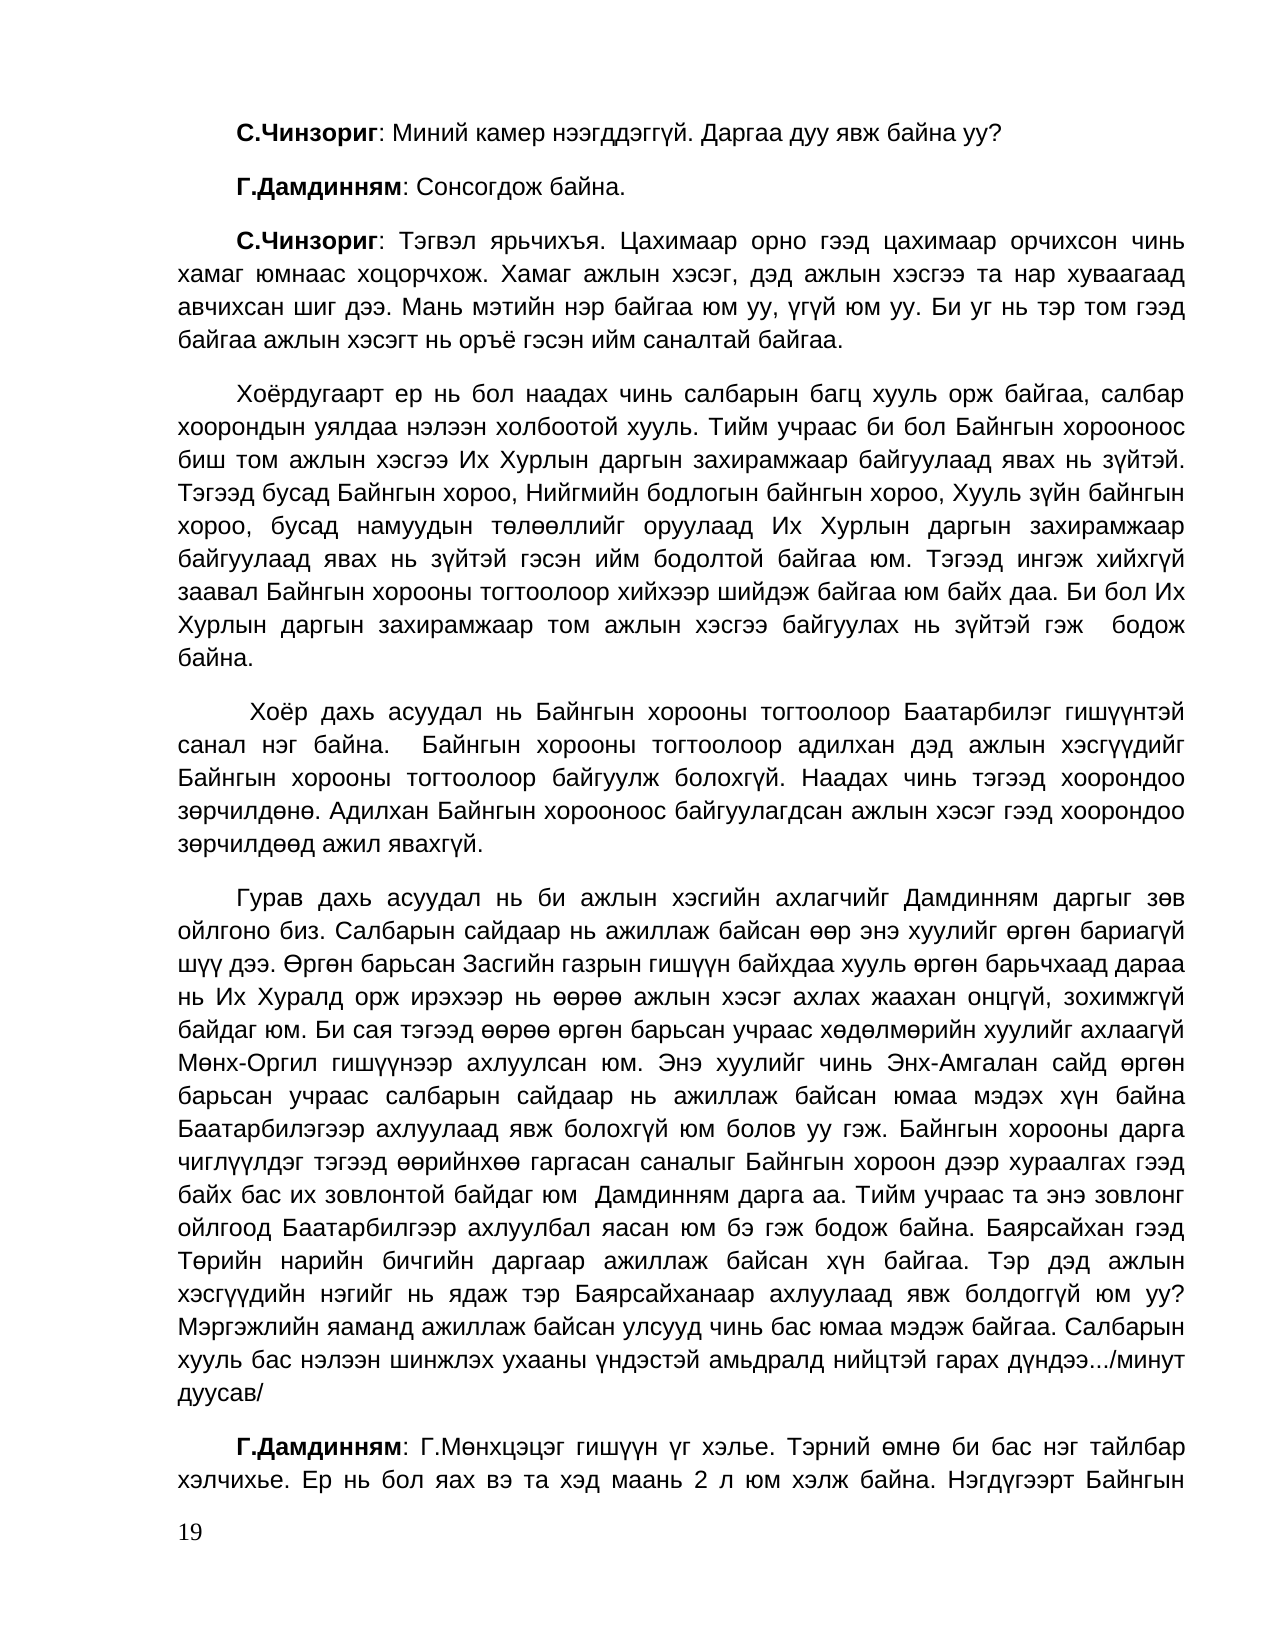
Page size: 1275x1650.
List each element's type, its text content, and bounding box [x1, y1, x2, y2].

text С.Чинзориг: Миний камер нээгддэггүй. Даргаа дуу явж байна уу? [177, 118, 1186, 147]
text Хоёр дахь асуудал нь Байнгын хорооны тогтоолоор Баатарбилэг гишүүнтэй санал нэг байна. Байнгын хорооны тогтоолоор адилхан дэд ажлын хэсгүүдийг Байнгын хорооны тогтоолоор байгуулж болохгүй. Наадах чинь тэгээд хоорондоо зөрчилдөнө. Адилхан Байнгын хорооноос байгуулагдсан ажлын хэсэг гээд хоорондоо зөрчилдөөд ажил явахгүй. [177, 697, 1186, 858]
text С.Чинзориг: Тэгвэл ярьчихъя. Цахимаар орно гээд цахимаар орчихсон чинь хамаг юмнаас хоцорчхож. Хамаг ажлын хэсэг, дэд ажлын хэсгээ та нар хуваагаад авчихсан шиг дээ. Мань мэтийн нэр байгаа юм уу, үгүй юм уу. Би уг нь тэр том гээд байгаа ажлын хэсэгт нь оръё гэсэн ийм саналтай байгаа. [177, 226, 1186, 354]
text Г.Дамдинням: Сонсогдож байна. [177, 172, 1186, 201]
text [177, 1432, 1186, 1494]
text Хоёрдугаарт ер нь бол наадах чинь салбарын багц хууль орж байгаа, салбар хоорондын уялдаа нэлээн холбоотой хууль. Тийм учраас би бол Байнгын хорооноос биш том ажлын хэсгээ Их Хурлын даргын захирамжаар байгуулаад явах нь зүйтэй. Тэгээд бусад Байнгын хороо, Нийгмийн бодлогын байнгын хороо, Хууль зүйн байнгын хороо, бусад намуудын төлөөллийг оруулаад Их Хурлын даргын захирамжаар байгуулаад явах нь зүйтэй гэсэн ийм бодолтой байгаа юм. Тэгээд ингэж хийхгүй заавал Байнгын хорооны тогтоолоор хийхээр шийдэж байгаа юм байх даа. Би бол Их Хурлын даргын захирамжаар том ажлын хэсгээ байгуулах нь зүйтэй гэж бодож байна. [177, 379, 1186, 672]
text Гурав дахь асуудал нь би ажлын хэсгийн ахлагчийг Дамдинням даргыг зөв ойлгоно биз. Салбарын сайдаар нь ажиллаж байсан өөр энэ хуулийг өргөн бариагүй шүү дээ. Өргөн барьсан Засгийн газрын гишүүн байхдаа хууль өргөн барьчхаад дараа нь Их Хуралд орж ирэхээр нь өөрөө ажлын хэсэг ахлах жаахан онцгүй, зохимжгүй байдаг юм. Би сая тэгээд өөрөө өргөн барьсан учраас хөдөлмөрийн хуулийг ахлаагүй Мөнх-Оргил гишүүнээр ахлуулсан юм. Энэ хуулийг чинь Энх-Амгалан сайд өргөн барьсан учраас салбарын сайдаар нь ажиллаж байсан юмаа мэдэх хүн байна Баатарбилэгээр ахлуулаад явж болохгүй юм болов уу гэж. Байнгын хорооны дарга чиглүүлдэг тэгээд өөрийнхөө гаргасан саналыг Байнгын хороон дээр хураалгах гээд байх бас их зовлонтой байдаг юм Дамдинням дарга аа. Тийм учраас та энэ зовлонг ойлгоод Баатарбилгээр ахлуулбал яасан юм бэ гэж бодож байна. Баярсайхан гээд Төрийн нарийн бичгийн даргаар ажиллаж байсан хүн байгаа. Тэр дэд ажлын хэсгүүдийн нэгийг нь ядаж тэр Баярсайханаар ахлуулаад явж болдоггүй юм уу? Мэргэжлийн яаманд ажиллаж байсан улсууд чинь бас юмаа мэдэж байгаа. Салбарын хууль бас нэлээн шинжлэх ухааны үндэстэй амьдралд нийцтэй гарах дүндээ.../минут дуусав/ [177, 883, 1186, 1407]
